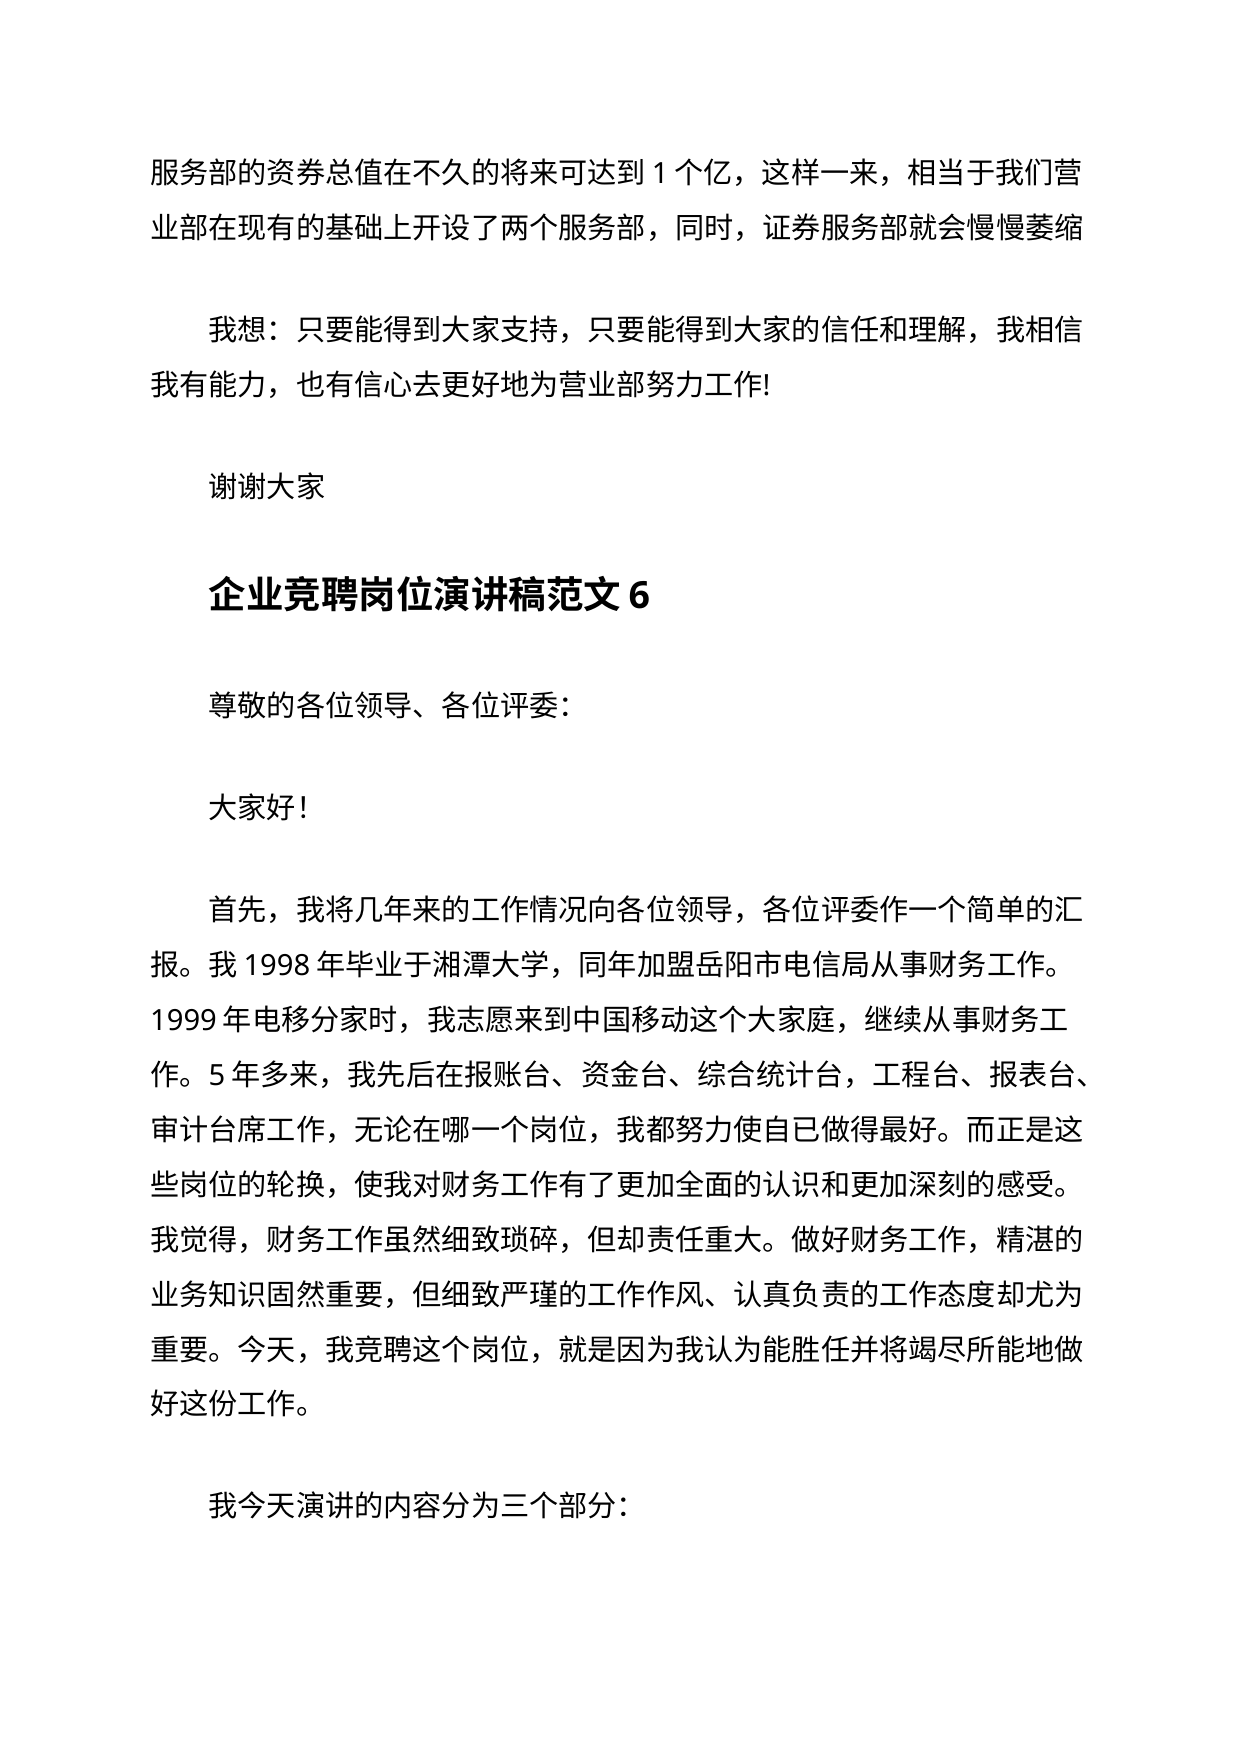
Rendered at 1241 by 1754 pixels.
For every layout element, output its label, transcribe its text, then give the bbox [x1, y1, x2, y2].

text 企业竞聘岗位演讲稿范文6 [150, 565, 1090, 620]
text 我今天演讲的内容分为三个部分： [150, 1483, 1090, 1525]
text 大家好！ [150, 785, 1090, 827]
text 首先，我将几年来的工作情况向各位领导，各位评委作一个简单的汇报。我1998年毕业于湘潭大学，同年加盟岳阳市电信局从事财务工作。1999年电移分家时，我志愿来到中国移动这个大家庭，继续从事财务工作。5年多来，我先后在报账台、资金台、综合统计台，工程台、报表台、审计台席工作，无论在哪一个岗位，我都努力使自已做得最好。而正是这些岗位的轮换，使我对财务工作有了更加全面的认识和更加深刻的感受。我觉得，财务工作虽然细致琐碎，但却责任重大。做好财务工作，精湛的业务知识固然重要，但细致严瑾的工作作风、认真负责的工作态度却尤为重要。今天，我竞聘这个岗位，就是因为我认为能胜任并将竭尽所能地做好这份工作。 [150, 887, 1090, 1423]
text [150, 150, 1090, 247]
text 我想：只要能得到大家支持，只要能得到大家的信任和理解，我相信我有能力，也有信心去更好地为营业部努力工作! [150, 307, 1090, 404]
text 谢谢大家 [150, 464, 1090, 506]
text 尊敬的各位领导、各位评委： [150, 683, 1090, 725]
